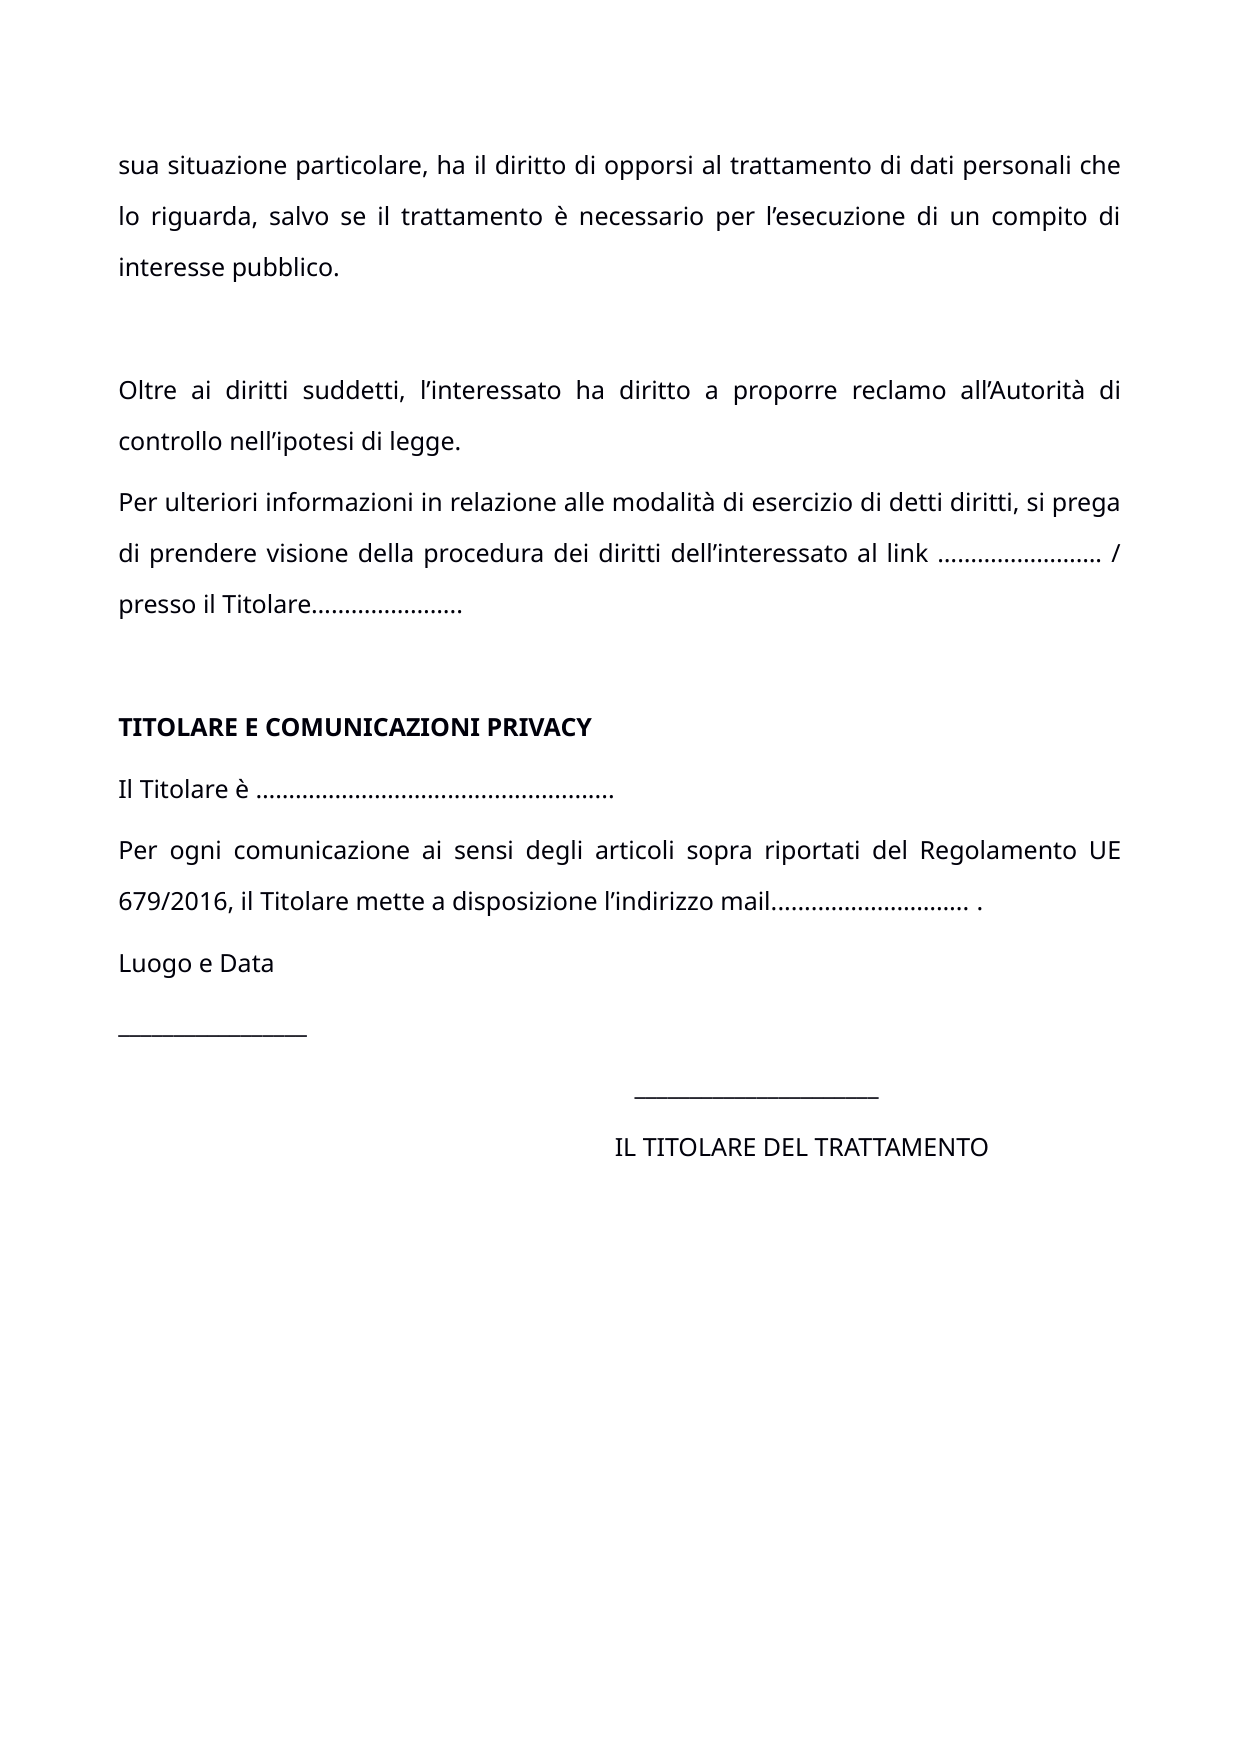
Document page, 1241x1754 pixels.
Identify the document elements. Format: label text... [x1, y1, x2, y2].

list _________________ [118, 1007, 989, 1041]
list ______________________ [118, 1068, 989, 1102]
text Per ulteriori informazioni in relazione alle modalità di esercizio di detti diritti, si prega di prendere visione della procedura dei diritti dell’interessato al link ……………………. / presso il Titolare………………….. [118, 485, 1122, 621]
list Per ogni comunicazione ai sensi degli articoli sopra riportati del Regolamento UE 679/2016, il Titolare mette a disposizione l’indirizzo mail.......………………….. . [118, 867, 1122, 918]
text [118, 148, 1122, 284]
list Il Titolare è …………………..…............................ [118, 772, 1122, 806]
text Oltre ai diritti suddetti, l’interessato ha diritto a proporre reclamo all’Autorità di controllo nell’ipotesi di legge. [118, 373, 1122, 458]
list Luogo e Data [118, 946, 989, 979]
list IL TITOLARE DEL TRATTAMENTO [118, 1130, 989, 1164]
list TITOLARE E COMUNICAZIONI PRIVACY [118, 710, 1122, 744]
